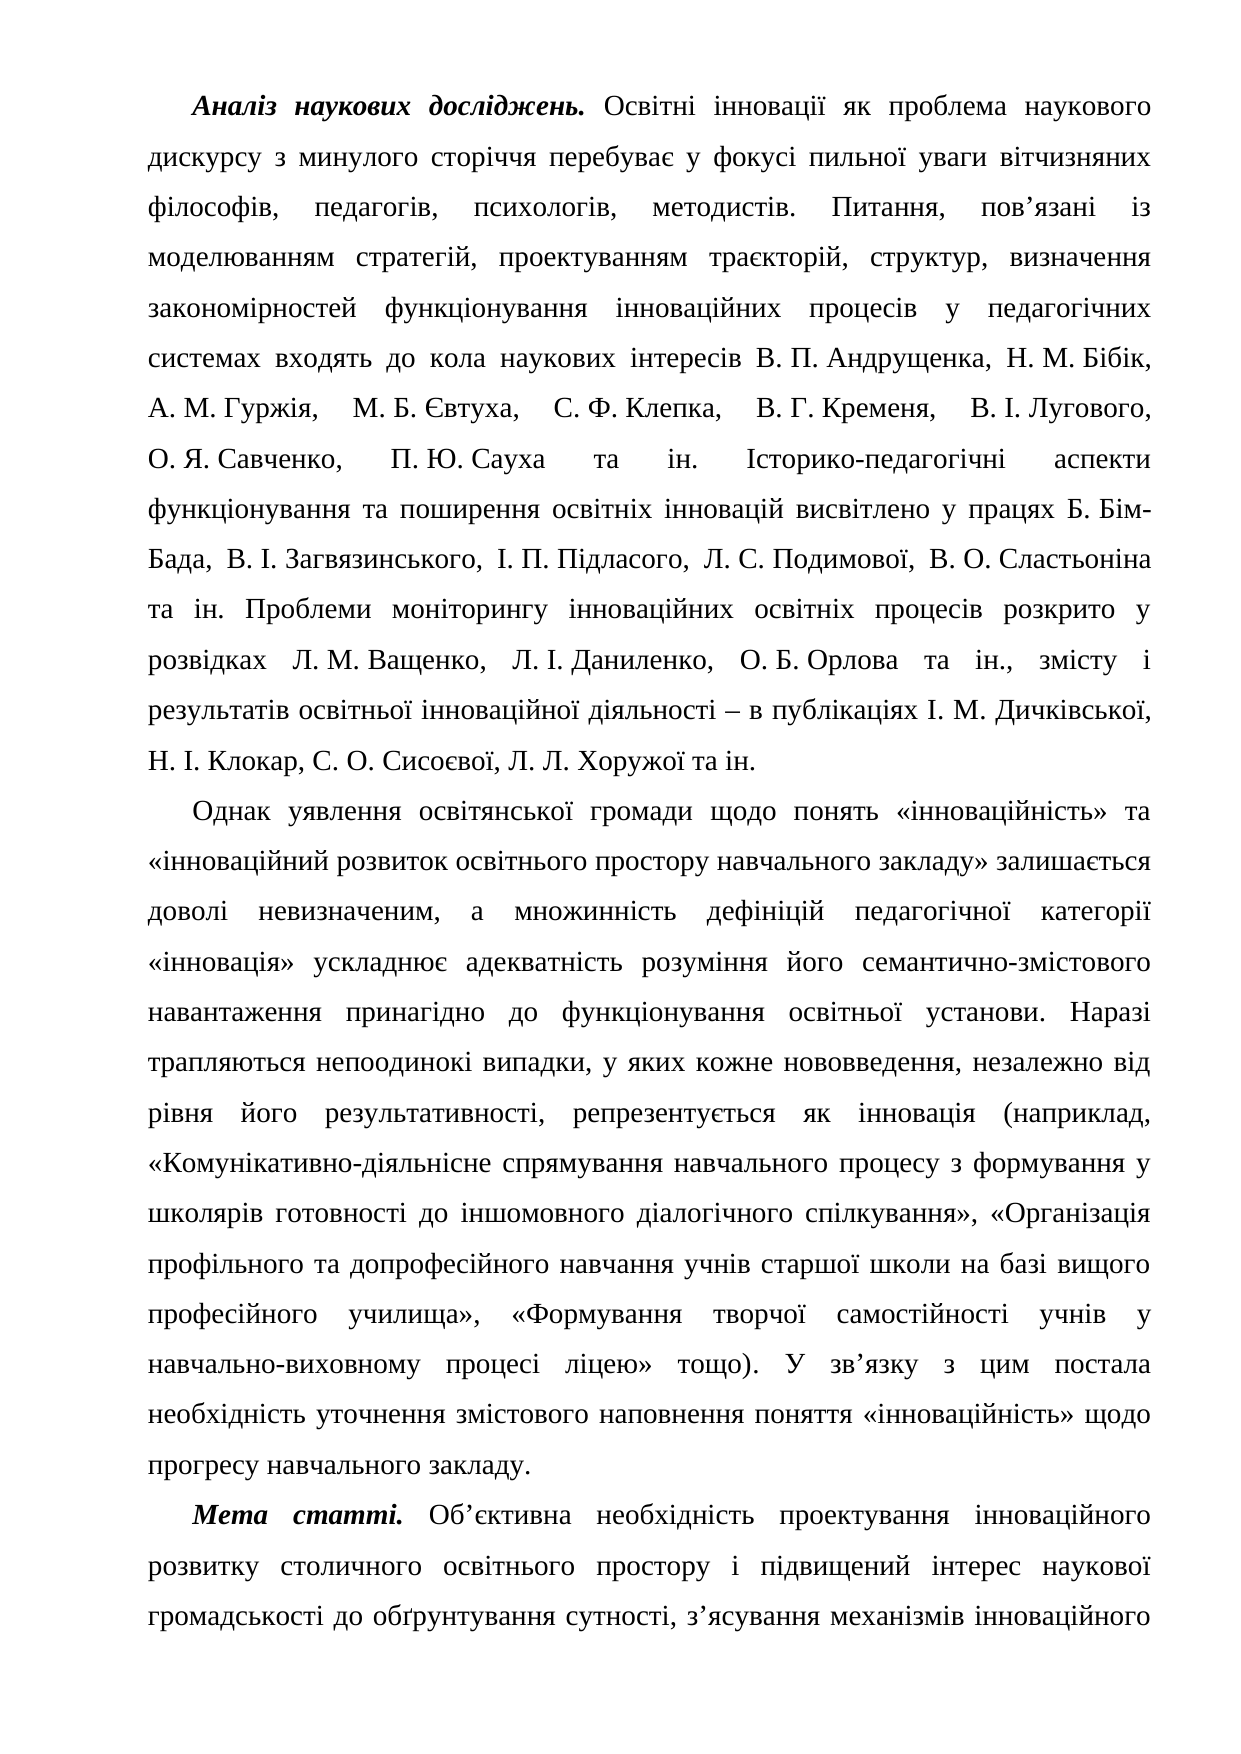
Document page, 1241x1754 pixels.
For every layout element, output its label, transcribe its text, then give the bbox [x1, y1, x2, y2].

text Аналіз наукових досліджень. Освітні інновації як проблема наукового дискурсу з минулого сторіччя перебуває у фокусі пильної уваги вітчизняних філософів, педагогів, психологів, методистів. Питання, пов’язані із моделюванням стратегій, проектуванням траєкторій, структур, визначення закономірностей функціонування інноваційних процесів у педагогічних системах входять до кола наукових інтересів В. П. Андрущенка, Н. М. Бібік, А. М. Гуржія, М. Б. Євтуха, С. Ф. Клепка, В. Г. Кременя, В. І. Лугового, О. Я. Савченко, П. Ю. Сауха та ін. Історико-педагогічні аспекти функціонування та поширення освітніх інновацій висвітлено у працях Б. Бім-Бада, В. І. Загвязинського, І. П. Підласого, Л. С. Подимової, В. О. Сластьоніна та ін. Проблеми моніторингу інноваційних освітніх процесів розкрито у розвідках Л. М. Ващенко, Л. І. Даниленко, О. Б. Орлова та ін., змісту і результатів освітньої інноваційної діяльності – в публікаціях І. М. Дичківської, Н. І. Клокар, С. О. Сисоєвої, Л. Л. Хоружої та ін. [148, 88, 1152, 776]
text Однак уявлення освітянської громади щодо понять «інноваційність» та «інноваційний розвиток освітнього простору навчального закладу» залишається доволі невизначеним, а множинність дефініцій педагогічної категорії «інновація» ускладнює адекватність розуміння його семантично-змістового навантаження принагідно до функціонування освітньої установи. Наразі трапляються непоодинокі випадки, у яких кожне нововведення, незалежно від рівня його результативності, репрезентується як інновація (наприклад, «Комунікативно-діяльнісне спрямування навчального процесу з формування у школярів готовності до іншомовного діалогічного спілкування», «Організація профільного та допрофесійного навчання учнів старшої школи на базі вищого професійного училища», «Формування творчої самостійності учнів у навчально-виховному процесі ліцею» тощо). У зв’язку з цим постала необхідність уточнення змістового наповнення поняття «інноваційність» щодо прогресу навчального закладу. [148, 793, 1152, 1481]
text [148, 1497, 1152, 1631]
